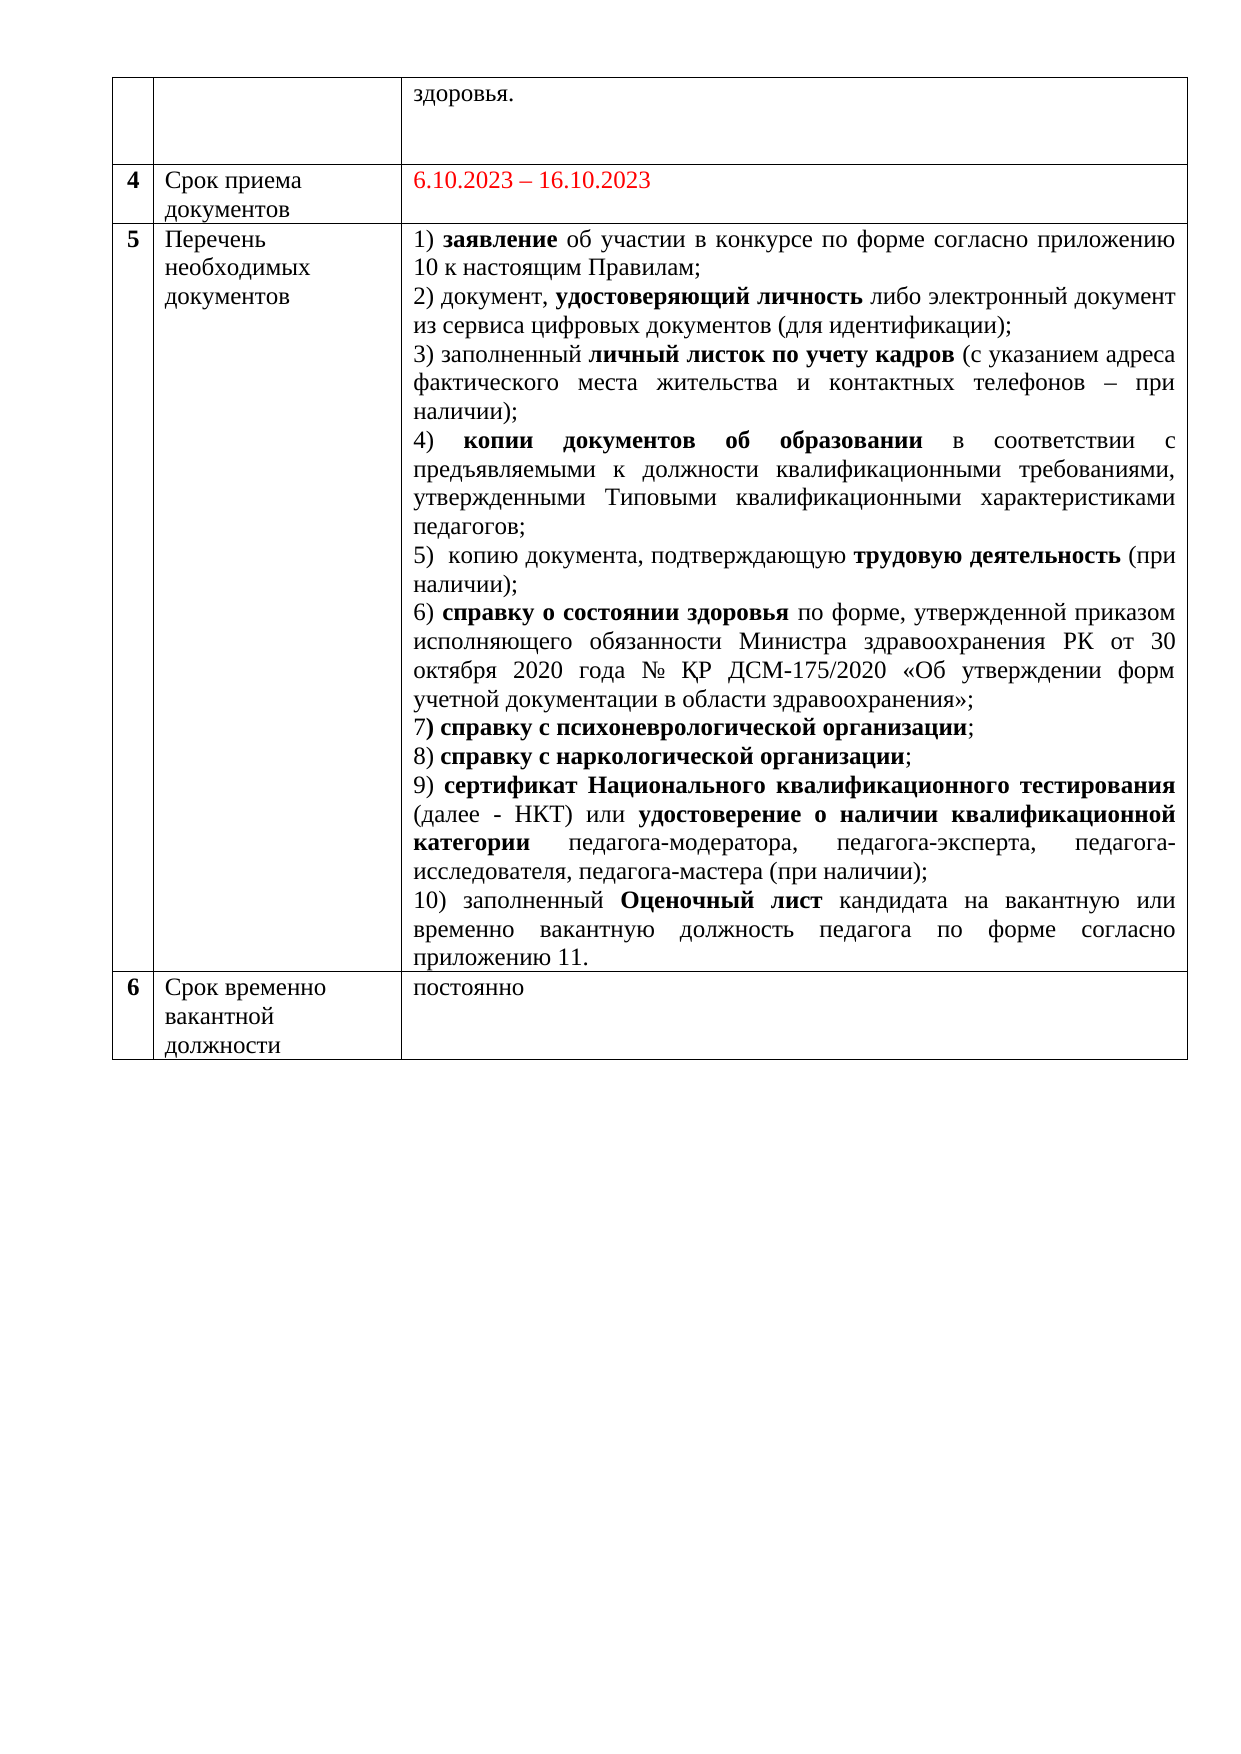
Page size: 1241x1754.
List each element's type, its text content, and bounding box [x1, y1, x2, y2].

table_cell 6 [113, 972, 153, 1058]
table_cell постоянно [402, 972, 1187, 1058]
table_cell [402, 78, 1187, 164]
table_cell 6.10.2023 – 16.10.2023 [402, 165, 1187, 223]
table_cell Перечень необходимых документов [154, 224, 401, 971]
table_cell 5 [113, 224, 153, 971]
table_cell 3 [113, 78, 153, 164]
table_cell 1) заявление об участии в конкурсе по форме согласно приложению 10 к настоящим Правилам; 2) документ, удостоверяющий личность либо электронный документ из сервиса цифровых документов (для идентификации); 3) заполненный личный листок по учету кадров (с указанием адреса фактического места жительства и контактных телефонов – при наличии); 4) копии документов об образовании в соответствии с предъявляемыми к должности квалификационными требованиями, утвержденными Типовыми квалификационными характеристиками педагогов; 5) копию документа, подтверждающую трудовую деятельность (при наличии); 6) справку о состоянии здоровья по форме, утвержденной приказом исполняющего обязанности Министра здравоохранения РК от 30 октября 2020 года № ҚР ДСМ-175/2020 «Об утверждении форм учетной документации в области здравоохранения»; 7) справку с психоневрологической организации; 8) справку с наркологической организации; 9) сертификат Национального квалификационного тестирования (далее - НКТ) или удостоверение о наличии квалификационной категории педагога-модератора, педагога-эксперта, педагога-исследователя, педагога-мастера (при наличии); 10) заполненный Оценочный лист кандидата на вакантную или временно вакантную должность педагога по форме согласно приложению 11. [402, 224, 1187, 971]
table_cell 4 [113, 165, 153, 223]
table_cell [154, 78, 401, 164]
table_cell Срок временно вакантной должности [154, 972, 401, 1058]
table_cell Срок приема документов [154, 165, 401, 223]
